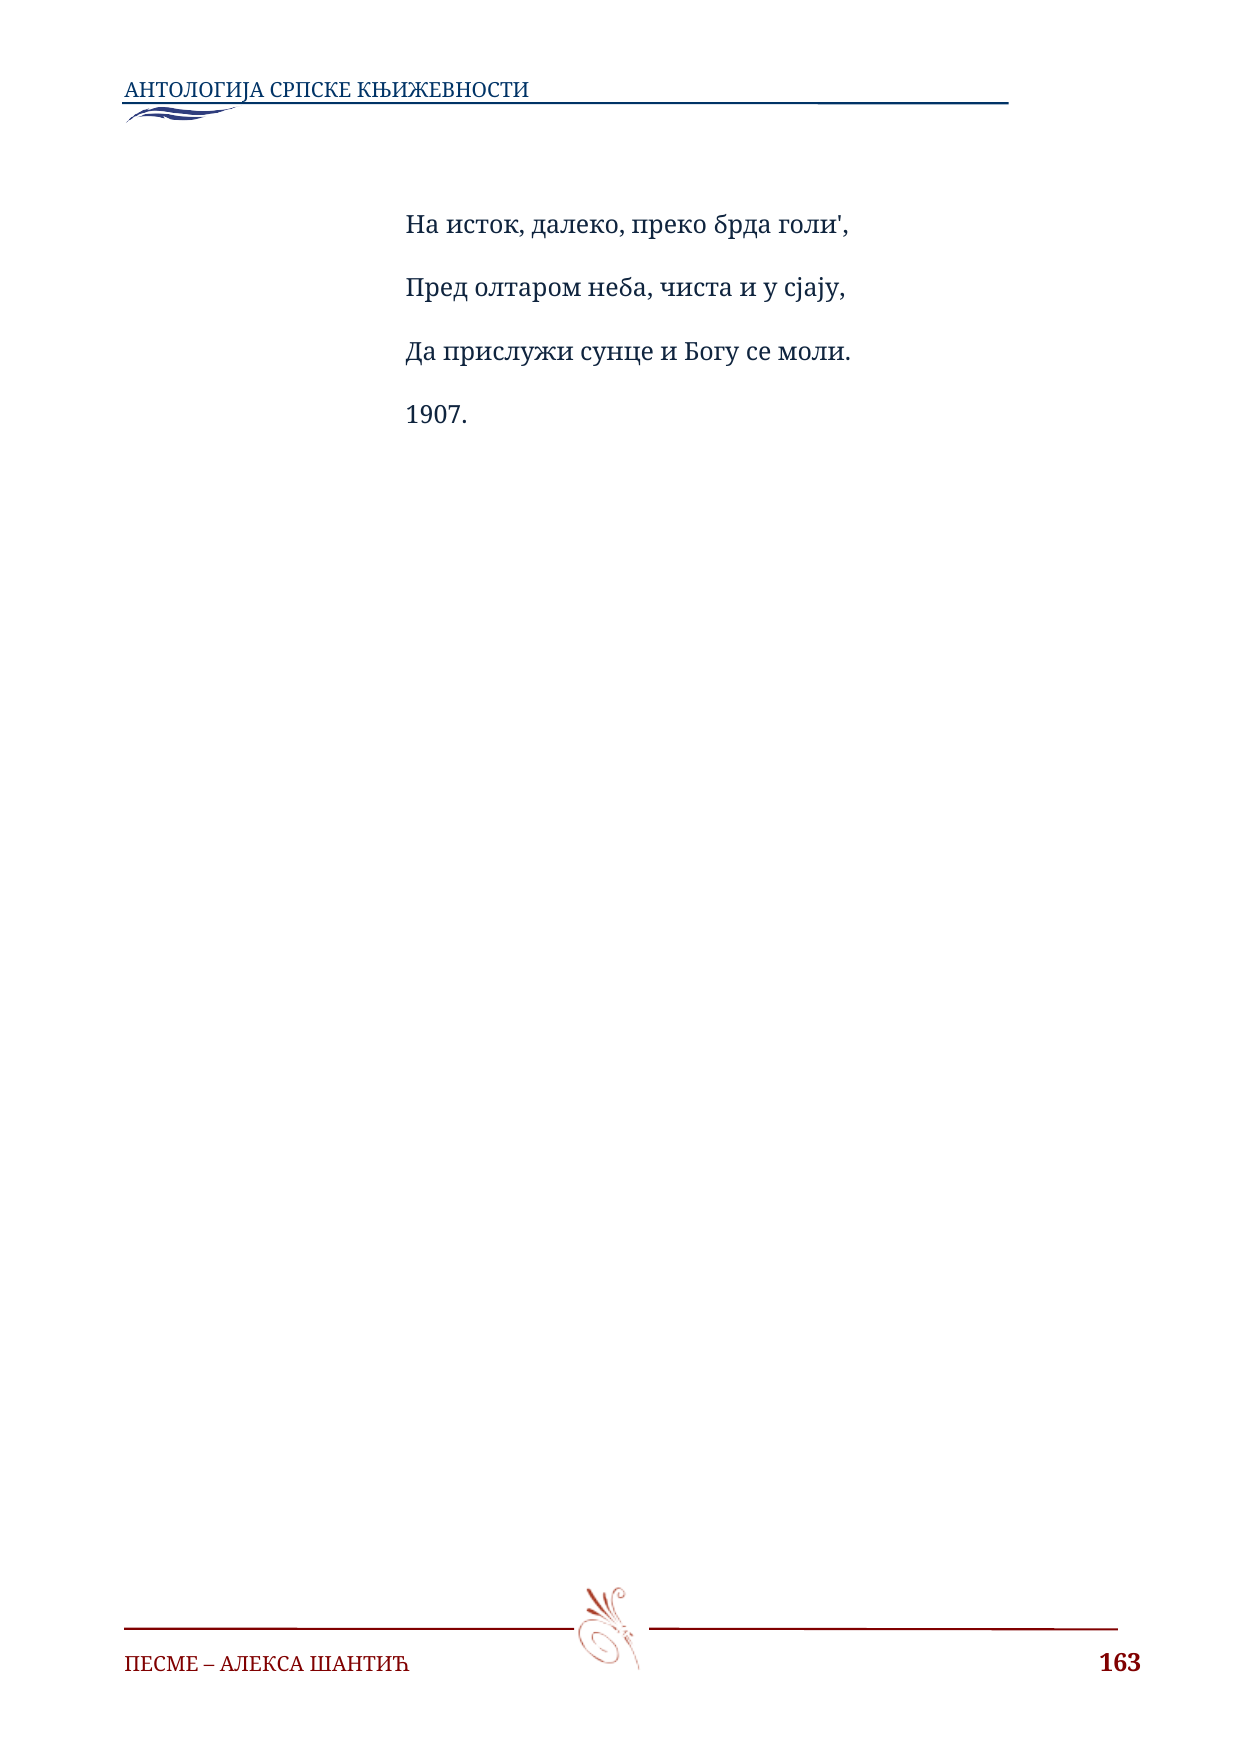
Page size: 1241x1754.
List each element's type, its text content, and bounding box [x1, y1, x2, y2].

text 1907. [124, 396, 1146, 431]
text Да прислужи сунце и Богу се моли. [124, 333, 1146, 367]
text На исток, далеко, преко брда голи', [124, 207, 1146, 241]
text Пред олтаром неба, чиста и у сјају, [124, 270, 1146, 304]
